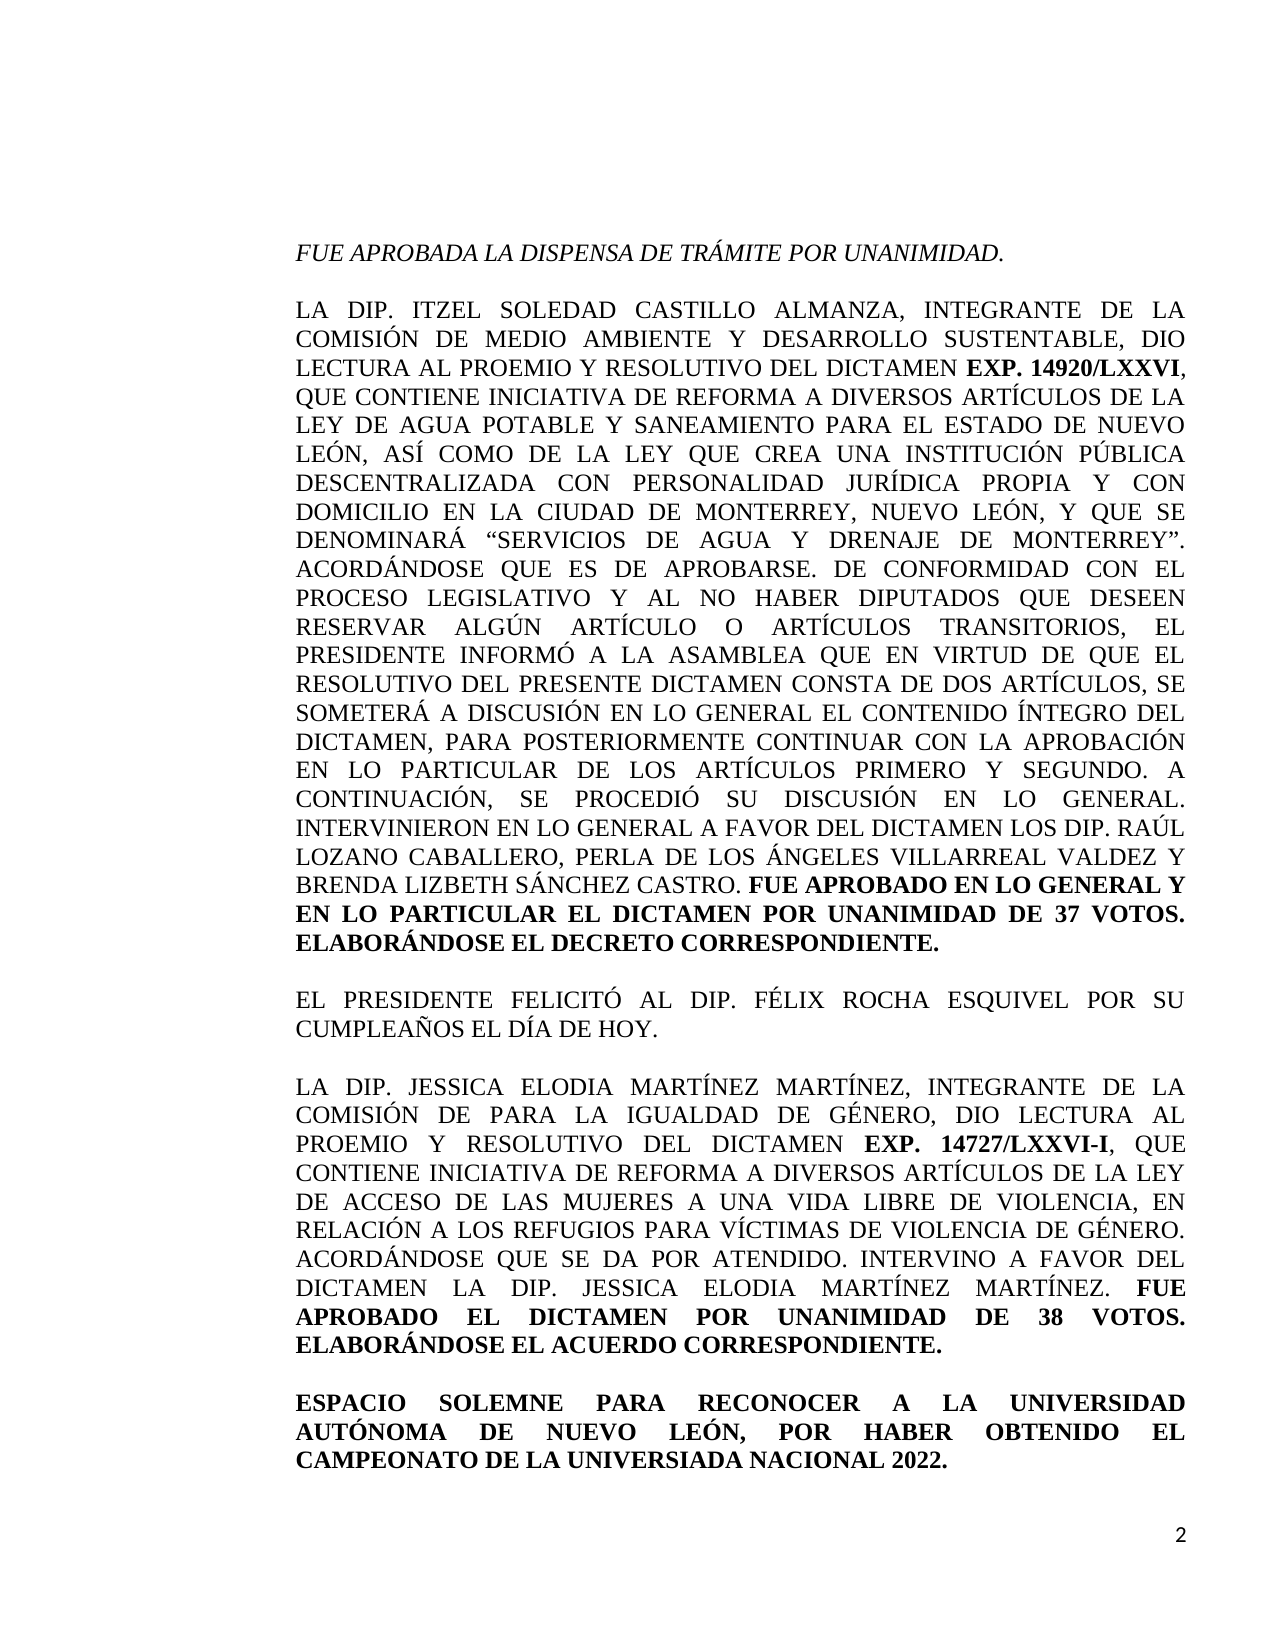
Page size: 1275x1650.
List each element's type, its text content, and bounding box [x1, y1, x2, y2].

text ESPACIO SOLEMNE PARA RECONOCER A LA UNIVERSIDAD AUTÓNOMA DE NUEVO LEÓN, POR HABER OBTENIDO EL CAMPEONATO DE LA UNIVERSIADA NACIONAL 2022. [295, 1388, 1186, 1474]
text EL PRESIDENTE FELICITÓ AL DIP. FÉLIX ROCHA ESQUIVEL POR SU CUMPLEAÑOS EL DÍA DE HOY. [295, 985, 1186, 1043]
text LA DIP. ITZEL SOLEDAD CASTILLO ALMANZA, INTEGRANTE DE LA COMISIÓN DE MEDIO AMBIENTE Y DESARROLLO SUSTENTABLE, DIO LECTURA AL PROEMIO Y RESOLUTIVO DEL DICTAMEN EXP. 14920/LXXVI, QUE CONTIENE INICIATIVA DE REFORMA A DIVERSOS ARTÍCULOS DE LA LEY DE AGUA POTABLE Y SANEAMIENTO PARA EL ESTADO DE NUEVO LEÓN, ASÍ COMO DE LA LEY QUE CREA UNA INSTITUCIÓN PÚBLICA DESCENTRALIZADA CON PERSONALIDAD JURÍDICA PROPIA Y CON DOMICILIO EN LA CIUDAD DE MONTERREY, NUEVO LEÓN, Y QUE SE DENOMINARÁ “SERVICIOS DE AGUA Y DRENAJE DE MONTERREY”. ACORDÁNDOSE QUE ES DE APROBARSE. DE CONFORMIDAD CON EL PROCESO LEGISLATIVO Y AL NO HABER DIPUTADOS QUE DESEEN RESERVAR ALGÚN ARTÍCULO O ARTÍCULOS TRANSITORIOS, EL PRESIDENTE INFORMÓ A LA ASAMBLEA QUE EN VIRTUD DE QUE EL RESOLUTIVO DEL PRESENTE DICTAMEN CONSTA DE DOS ARTÍCULOS, SE SOMETERÁ A DISCUSIÓN EN LO GENERAL EL CONTENIDO ÍNTEGRO DEL DICTAMEN, PARA POSTERIORMENTE CONTINUAR CON LA APROBACIÓN EN LO PARTICULAR DE LOS ARTÍCULOS PRIMERO Y SEGUNDO. A CONTINUACIÓN, SE PROCEDIÓ SU DISCUSIÓN EN LO GENERAL. INTERVINIERON EN LO GENERAL A FAVOR DEL DICTAMEN LOS DIP. RAÚL LOZANO CABALLERO, PERLA DE LOS ÁNGELES VILLARREAL VALDEZ Y BRENDA LIZBETH SÁNCHEZ CASTRO. FUE APROBADO EN LO GENERAL Y EN LO PARTICULAR EL DICTAMEN POR UNANIMIDAD DE 37 VOTOS. ELABORÁNDOSE EL DECRETO CORRESPONDIENTE. [295, 295, 1186, 957]
text LA DIP. JESSICA ELODIA MARTÍNEZ MARTÍNEZ, INTEGRANTE DE LA COMISIÓN DE PARA LA IGUALDAD DE GÉNERO, DIO LECTURA AL PROEMIO Y RESOLUTIVO DEL DICTAMEN EXP. 14727/LXXVI-I, QUE CONTIENE INICIATIVA DE REFORMA A DIVERSOS ARTÍCULOS DE LA LEY DE ACCESO DE LAS MUJERES A UNA VIDA LIBRE DE VIOLENCIA, EN RELACIÓN A LOS REFUGIOS PARA VÍCTIMAS DE VIOLENCIA DE GÉNERO. ACORDÁNDOSE QUE SE DA POR ATENDIDO. INTERVINO A FAVOR DEL DICTAMEN LA DIP. JESSICA ELODIA MARTÍNEZ MARTÍNEZ. FUE APROBADO EL DICTAMEN POR UNANIMIDAD DE 38 VOTOS. ELABORÁNDOSE EL ACUERDO CORRESPONDIENTE. [295, 1072, 1186, 1359]
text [295, 238, 1196, 267]
